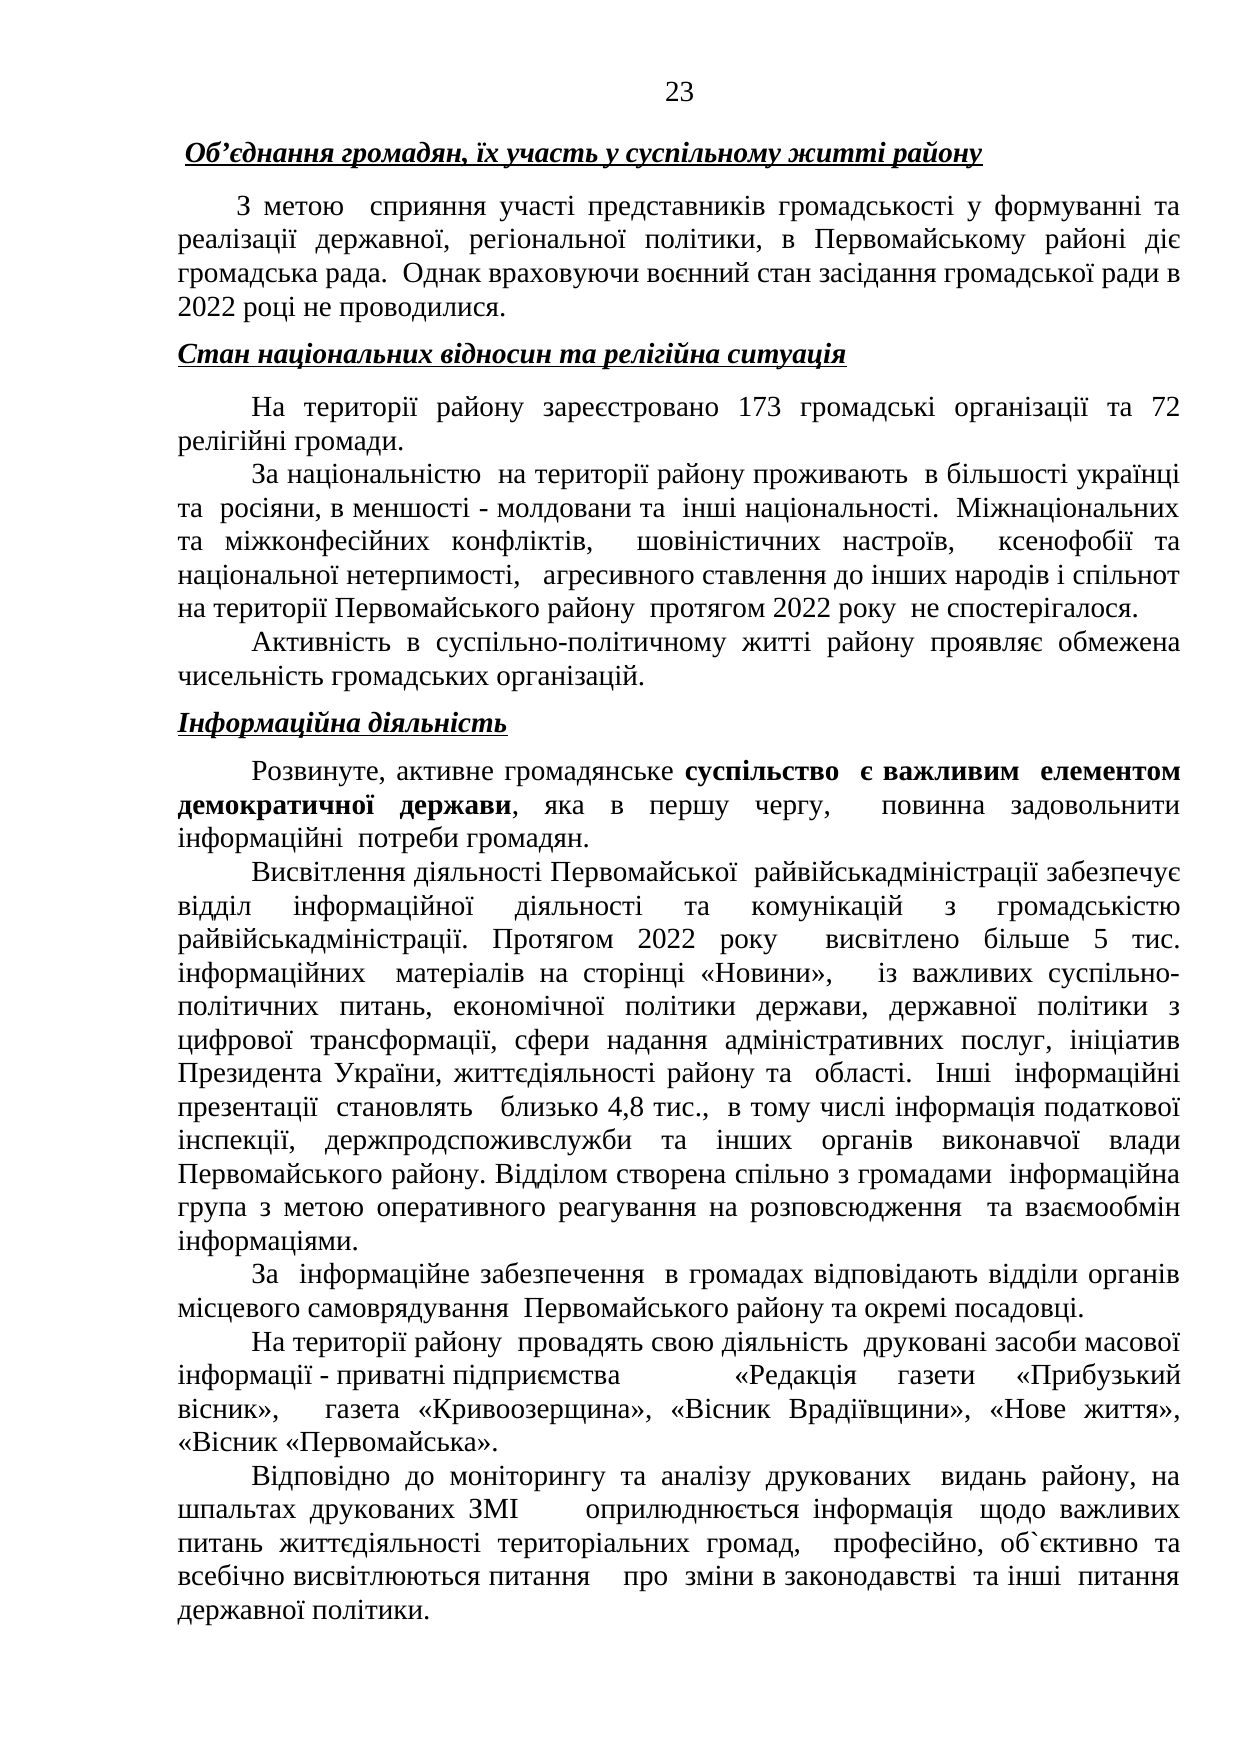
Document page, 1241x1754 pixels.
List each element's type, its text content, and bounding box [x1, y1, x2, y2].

text Відповідно до моніторингу та аналізу друкованих видань району, на шпальтах друкованих ЗМІ оприлюднюється інформація щодо важливих питань життєдіяльності територіальних громад, професійно, об`єктивно та всебічно висвітлюються питання про зміни в законодавстві та інші питання державної політики. [177, 1458, 1181, 1626]
text Об’єднання громадян, їх участь у суспільному житті району [177, 135, 1181, 169]
text З метою сприяння участі представників громадськості у формуванні та реалізації державної, регіональної політики, в Первомайському районі діє громадська рада. Однак враховуючи воєнний стан засідання громадської ради в 2022 році не проводилися. [177, 188, 1181, 322]
text Висвітлення діяльності Первомайської райвійськадміністрації забезпечує відділ інформаційної діяльності та комунікацій з громадськістю райвійськадміністрації. Протягом 2022 року висвітлено більше 5 тис. інформаційних матеріалів на сторінці «Новини», із важливих суспільно- політичних питань, економічної політики держави, державної політики з цифрової трансформації, сфери надання адміністративних послуг, ініціатив Президента України, життєдіяльності району та області. Інші інформаційні презентації становлять близько 4,8 тис., в тому числі інформація податкової інспекції, держпродспоживслужби та інших органів виконавчої влади Первомайського району. Відділом створена спільно з громадами інформаційна група з метою оперативного реагування на розповсюдження та взаємообмін інформаціями. [177, 854, 1181, 1257]
text Активність в суспільно-політичному житті району проявляє обмежена чисельність громадських організацій. [177, 624, 1181, 691]
text Розвинуте, активне громадянське суспільство є важливим елементом демократичної держави, яка в першу чергу, повинна задовольнити інформаційні потреби громадян. [177, 753, 1181, 854]
text За інформаційне забезпечення в громадах відповідають відділи органів місцевого самоврядування Первомайського району та окремі посадовці. [177, 1257, 1181, 1324]
text Стан національних відносин та релігійна ситуація [177, 337, 1181, 370]
text Інформаційна діяльність [177, 706, 1181, 739]
text За національністю на території району проживають в більшості українці та росіяни, в меншості - молдовани та інші національності. Міжнаціональних та міжконфесійних конфліктів, шовіністичних настроїв, ксенофобії та національної нетерпимості, агресивного ставлення до інших народів і спільнот на території Первомайського району протягом 2022 року не спостерігалося. [177, 456, 1181, 624]
text На території району провадять свою діяльність друковані засоби масової інформації - приватні підприємства «Редакція газети «Прибузький вісник», газета «Кривоозерщина», «Вісник Врадіївщини», «Нове життя», «Вісник «Первомайська». [177, 1324, 1181, 1458]
text На території району зареєстровано 173 громадські організації та 72 релігійні громади. [177, 389, 1181, 456]
